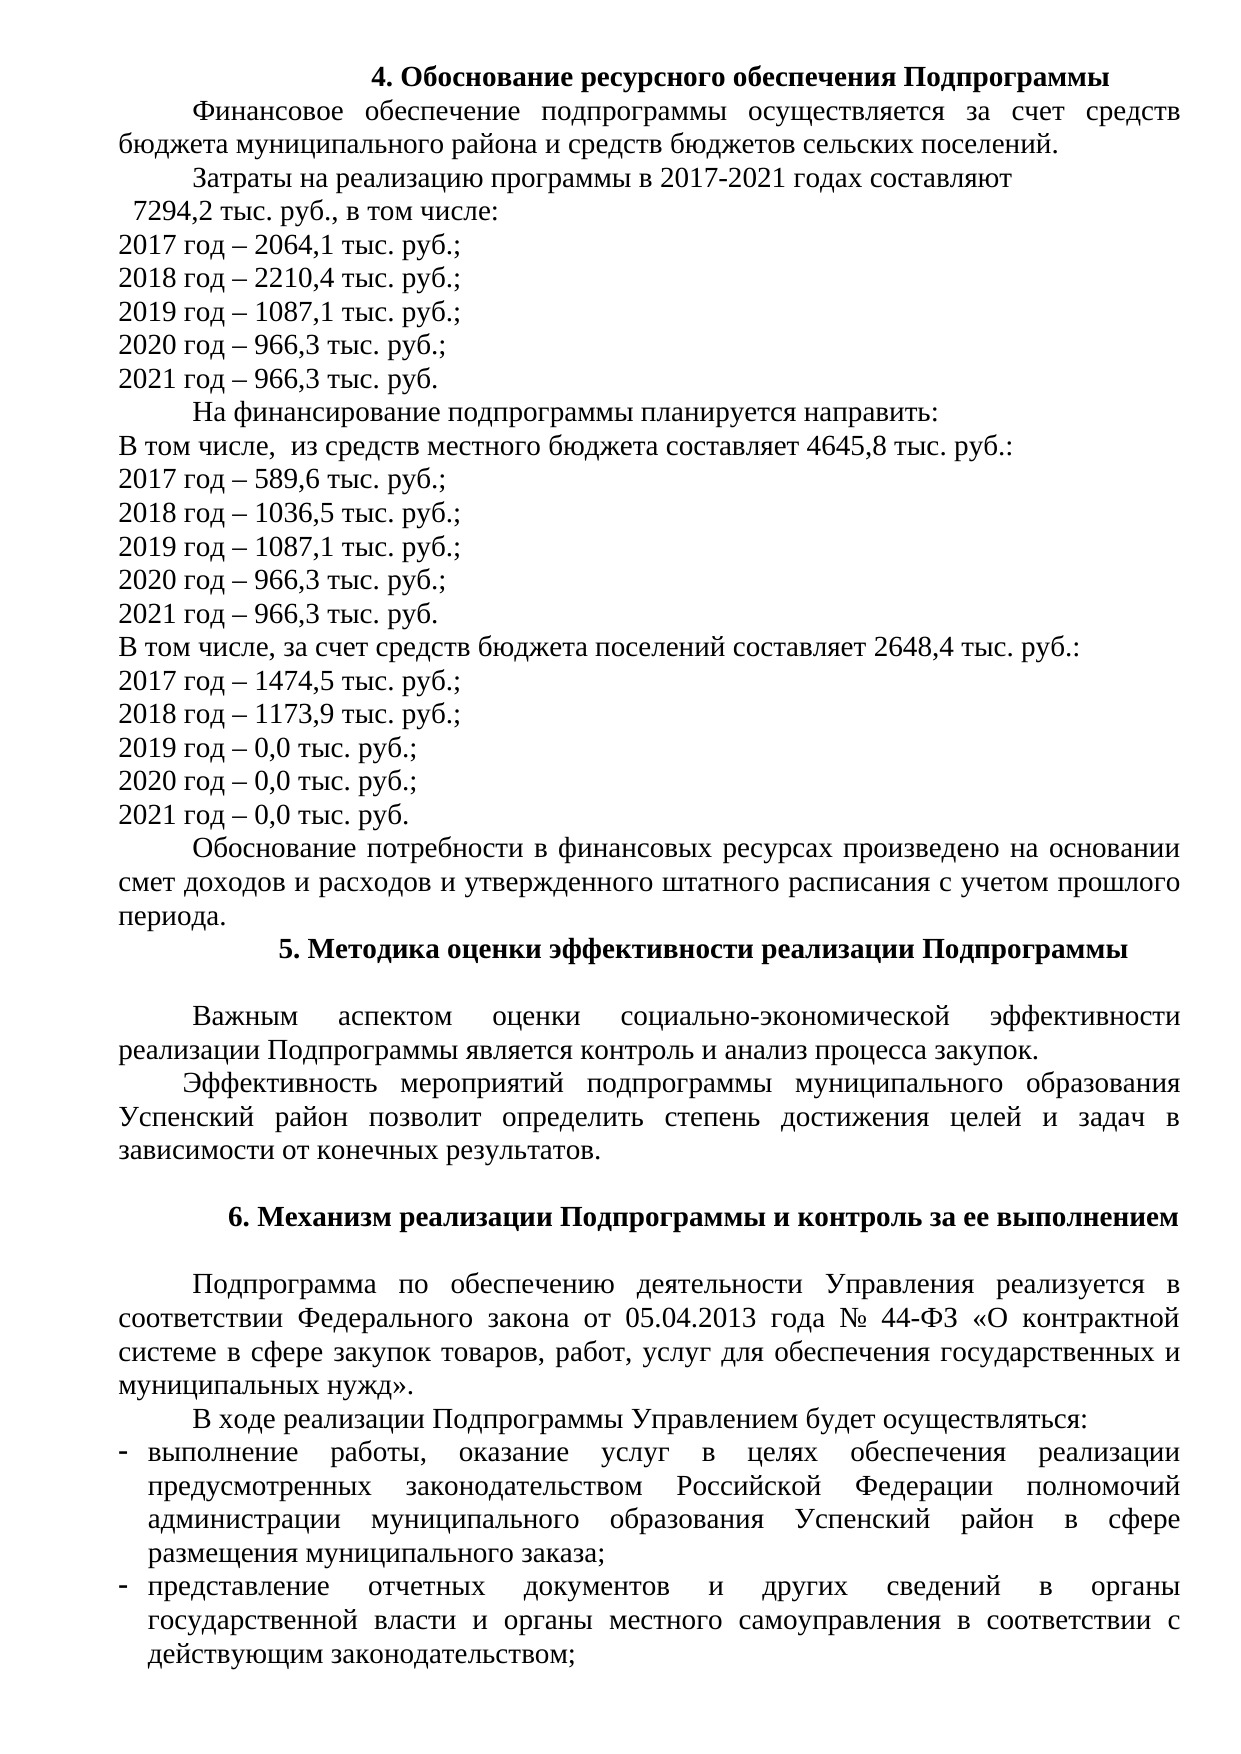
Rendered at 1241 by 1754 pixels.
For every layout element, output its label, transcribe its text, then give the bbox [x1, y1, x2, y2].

text 2020 год – 966,3 тыс. руб.; [118, 562, 1181, 596]
text 2018 год – 1173,9 тыс. руб.; [118, 696, 1181, 730]
text 4. Обоснование ресурсного обеспечения Подпрограммы [226, 59, 1181, 93]
text 2017 год – 589,6 тыс. руб.; [118, 462, 1181, 495]
text Затраты на реализацию программы в 2017-2021 годах составляют [118, 160, 1181, 193]
text В ходе реализации Подпрограммы Управлением будет осуществляться: [118, 1401, 1181, 1434]
text 2017 год – 2064,1 тыс. руб.; [118, 227, 1181, 260]
text Финансовое обеспечение подпрограммы осуществляется за счет средств бюджета муниципального района и средств бюджетов сельских поселений. [118, 93, 1181, 160]
text Эффективность мероприятий подпрограммы муниципального образования Успенский район позволит определить степень достижения целей и задач в зависимости от конечных результатов. [118, 1065, 1181, 1166]
text 2018 год – 1036,5 тыс. руб.; [118, 495, 1181, 529]
text 2020 год – 966,3 тыс. руб.; [118, 327, 1181, 361]
text На финансирование подпрограммы планируется направить: [118, 394, 1181, 428]
list выполнение работы, оказание услуг в целях обеспечения реализации предусмотренных законодательством Российской Федерации полномочий администрации муниципального образования Успенский район в сфере размещения муниципального заказа; [118, 1434, 1181, 1568]
text 2019 год – 1087,1 тыс. руб.; [118, 294, 1181, 327]
text 7294,2 тыс. руб., в том числе: [118, 193, 1181, 227]
text 2019 год – 1087,1 тыс. руб.; [118, 529, 1181, 562]
text 2019 год – 0,0 тыс. руб.; [118, 730, 1181, 763]
text 2020 год – 0,0 тыс. руб.; [118, 763, 1181, 797]
text Обоснование потребности в финансовых ресурсах произведено на основании смет доходов и расходов и утвержденного штатного расписания с учетом прошлого периода. [118, 831, 1181, 931]
text Подпрограмма по обеспечению деятельности Управления реализуется в соответствии Федерального закона от 05.04.2013 года № 44-ФЗ «О контрактной системе в сфере закупок товаров, работ, услуг для обеспечения государственных и муниципальных нужд». [118, 1267, 1181, 1401]
text 6. Механизм реализации Подпрограммы и контроль за ее выполнением [226, 1199, 1181, 1233]
text 2021 год – 0,0 тыс. руб. [118, 797, 1181, 831]
text 2021 год – 966,3 тыс. руб. [118, 596, 1181, 629]
text 2017 год – 1474,5 тыс. руб.; [118, 663, 1181, 696]
text 5. Методика оценки эффективности реализации Подпрограммы [226, 931, 1181, 965]
text 2021 год – 966,3 тыс. руб. [118, 361, 1181, 394]
text 2018 год – 2210,4 тыс. руб.; [118, 260, 1181, 294]
text В том числе, из средств местного бюджета составляет 4645,8 тыс. руб.: [118, 428, 1181, 462]
text В том числе, за счет средств бюджета поселений составляет 2648,4 тыс. руб.: [118, 629, 1181, 663]
text Важным аспектом оценки социально-экономической эффективности реализации Подпрограммы является контроль и анализ процесса закупок. [118, 998, 1181, 1065]
list представление отчетных документов и других сведений в органы государственной власти и органы местного самоуправления в соответствии с действующим законодательством; [118, 1568, 1181, 1669]
